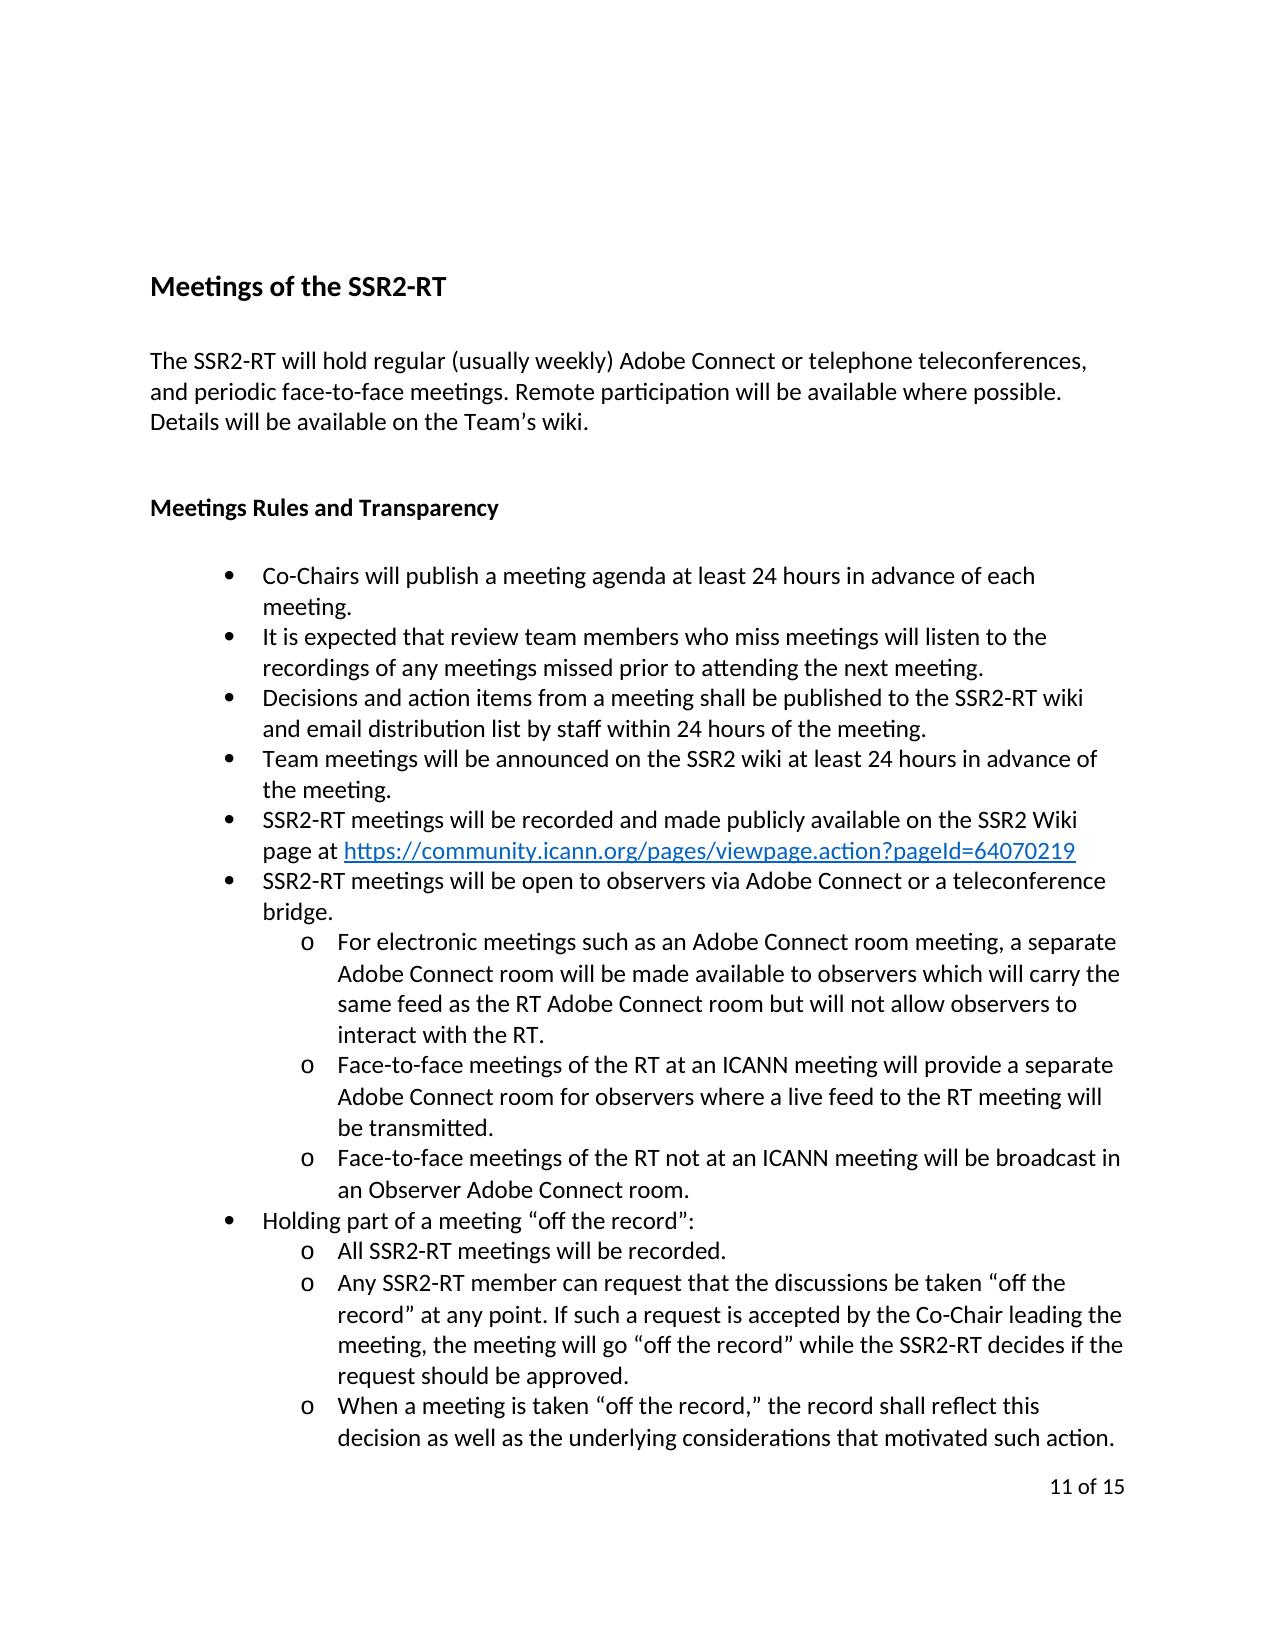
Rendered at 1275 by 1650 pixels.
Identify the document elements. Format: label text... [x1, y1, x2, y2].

list Decisions and action items from a meeting shall be published to the SSR2-RT wiki and email distribution list by staff within 24 hours of the meeting. [225, 682, 1125, 743]
subtitle Meetings Rules and Transparency [150, 492, 1125, 523]
text The SSR2-RT will hold regular (usually weekly) Adobe Connect or telephone teleconferences, and periodic face-to-face meetings. Remote participation will be available where possible. Details will be available on the Team’s wiki. [150, 345, 1125, 437]
list Face-to-face meetings of the RT at an ICANN meeting will provide a separate Adobe Connect room for observers where a live feed to the RT meeting will be transmitted. [300, 1050, 1125, 1142]
list Co-Chairs will publish a meeting agenda at least 24 hours in advance of each meeting. [225, 560, 1125, 621]
subtitle Meetings of the SSR2-RT [150, 268, 1125, 304]
list Holding part of a meeting “off the record”: [225, 1205, 1125, 1235]
list It is expected that review team members who miss meetings will listen to the recordings of any meetings missed prior to attending the next meeting. [225, 621, 1125, 682]
list Any SSR2-RT member can request that the discussions be taken “off the record” at any point. If such a request is accepted by the Co-Chair leading the meeting, the meeting will go “off the record” while the SSR2-RT decides if the request should be approved. [300, 1267, 1125, 1390]
list For electronic meetings such as an Adobe Connect room meeting, a separate Adobe Connect room will be made available to observers which will carry the same feed as the RT Adobe Connect room but will not allow observers to interact with the RT. [300, 926, 1125, 1050]
list SSR2-RT meetings will be open to observers via Adobe Connect or a teleconference bridge. [225, 865, 1125, 926]
list Team meetings will be announced on the SSR2 wiki at least 24 hours in advance of the meeting. [225, 743, 1125, 804]
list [300, 1390, 1125, 1453]
list Face-to-face meetings of the RT not at an ICANN meeting will be broadcast in an Observer Adobe Connect room. [300, 1142, 1125, 1205]
list SSR2-RT meetings will be recorded and made publicly available on the SSR2 Wiki page at https://community.icann.org/pages/viewpage.action?pageId=64070219 [225, 804, 1125, 865]
list All SSR2-RT meetings will be recorded. [300, 1235, 1125, 1267]
